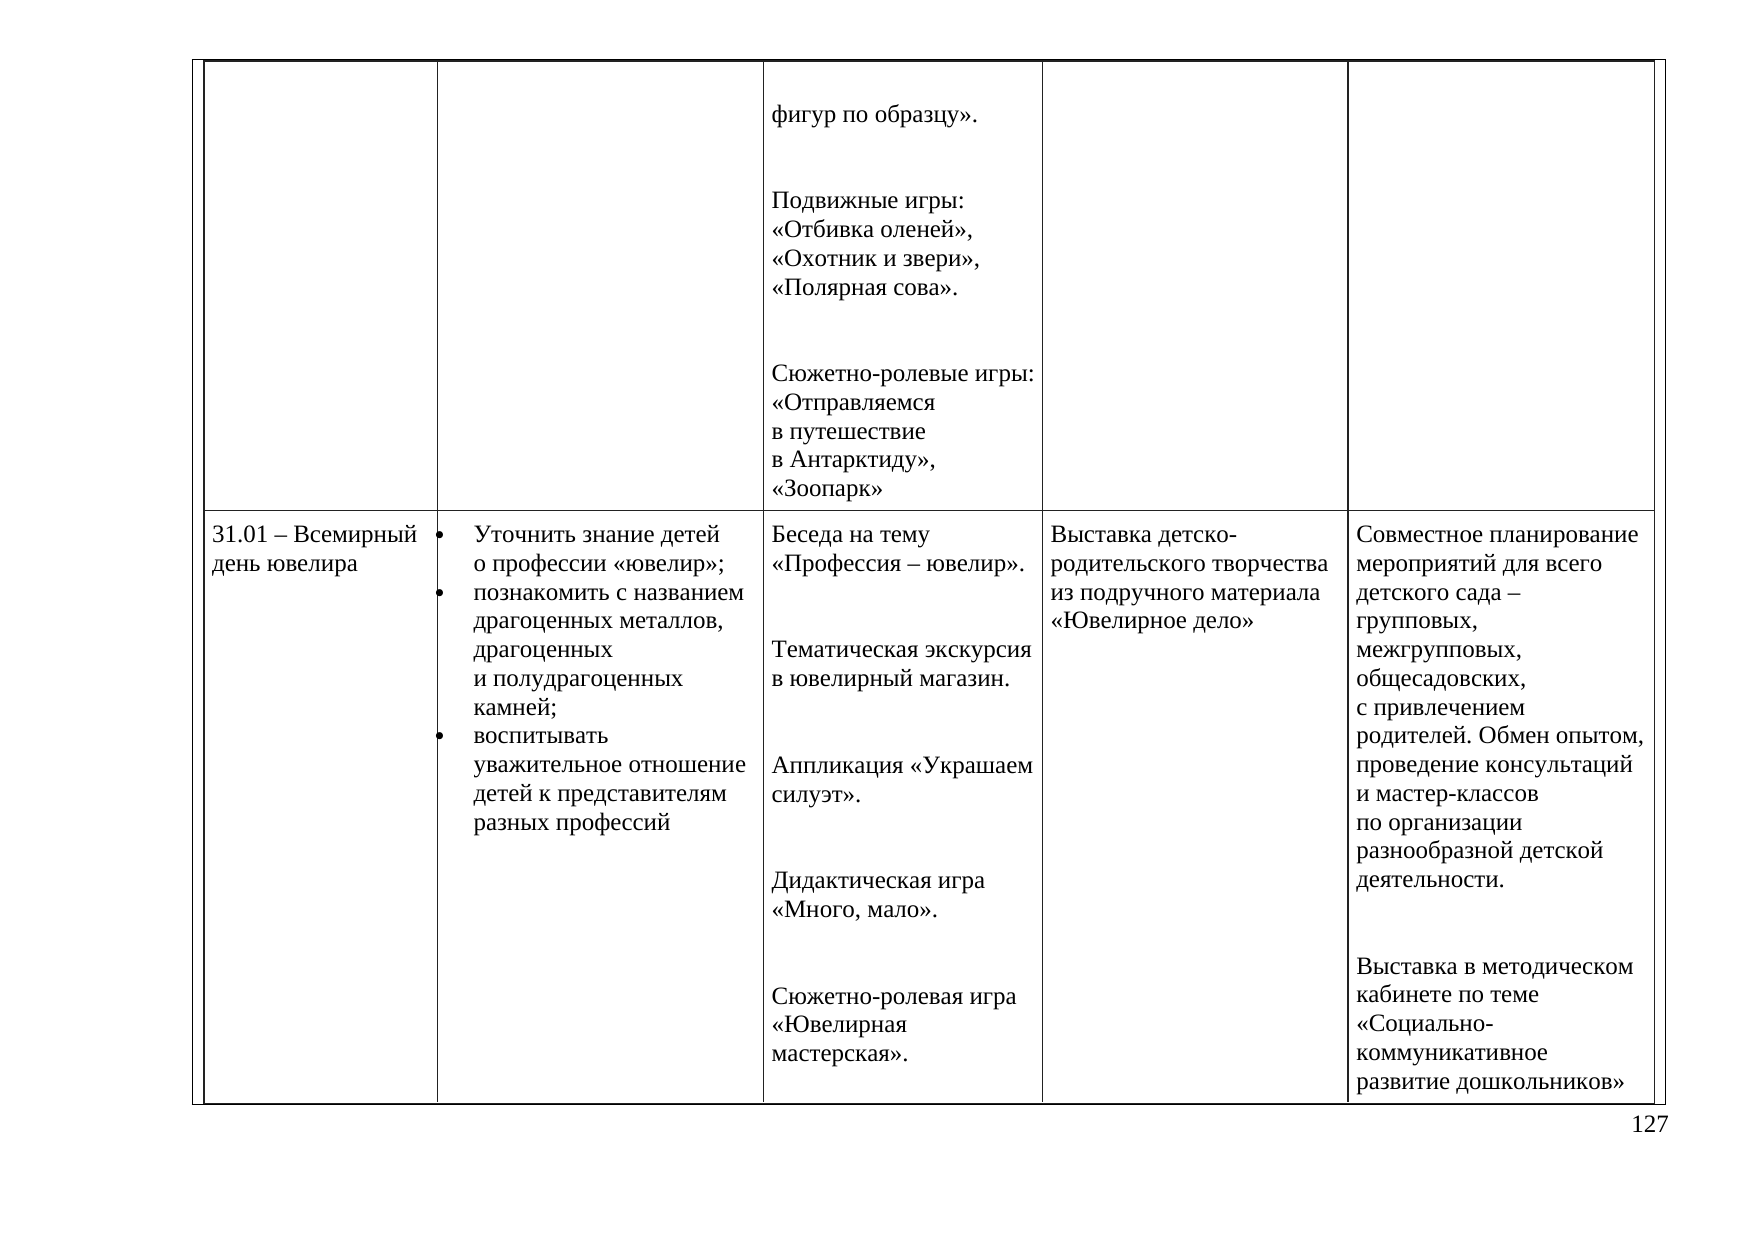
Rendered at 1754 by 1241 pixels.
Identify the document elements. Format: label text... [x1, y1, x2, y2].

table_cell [1349, 62, 1654, 510]
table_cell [193, 60, 203, 1104]
table_cell Календарный план воспитательной работы [205, 511, 1654, 1103]
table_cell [1655, 60, 1665, 1104]
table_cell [764, 62, 1042, 510]
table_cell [205, 62, 437, 510]
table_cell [438, 62, 763, 510]
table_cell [1043, 62, 1347, 510]
